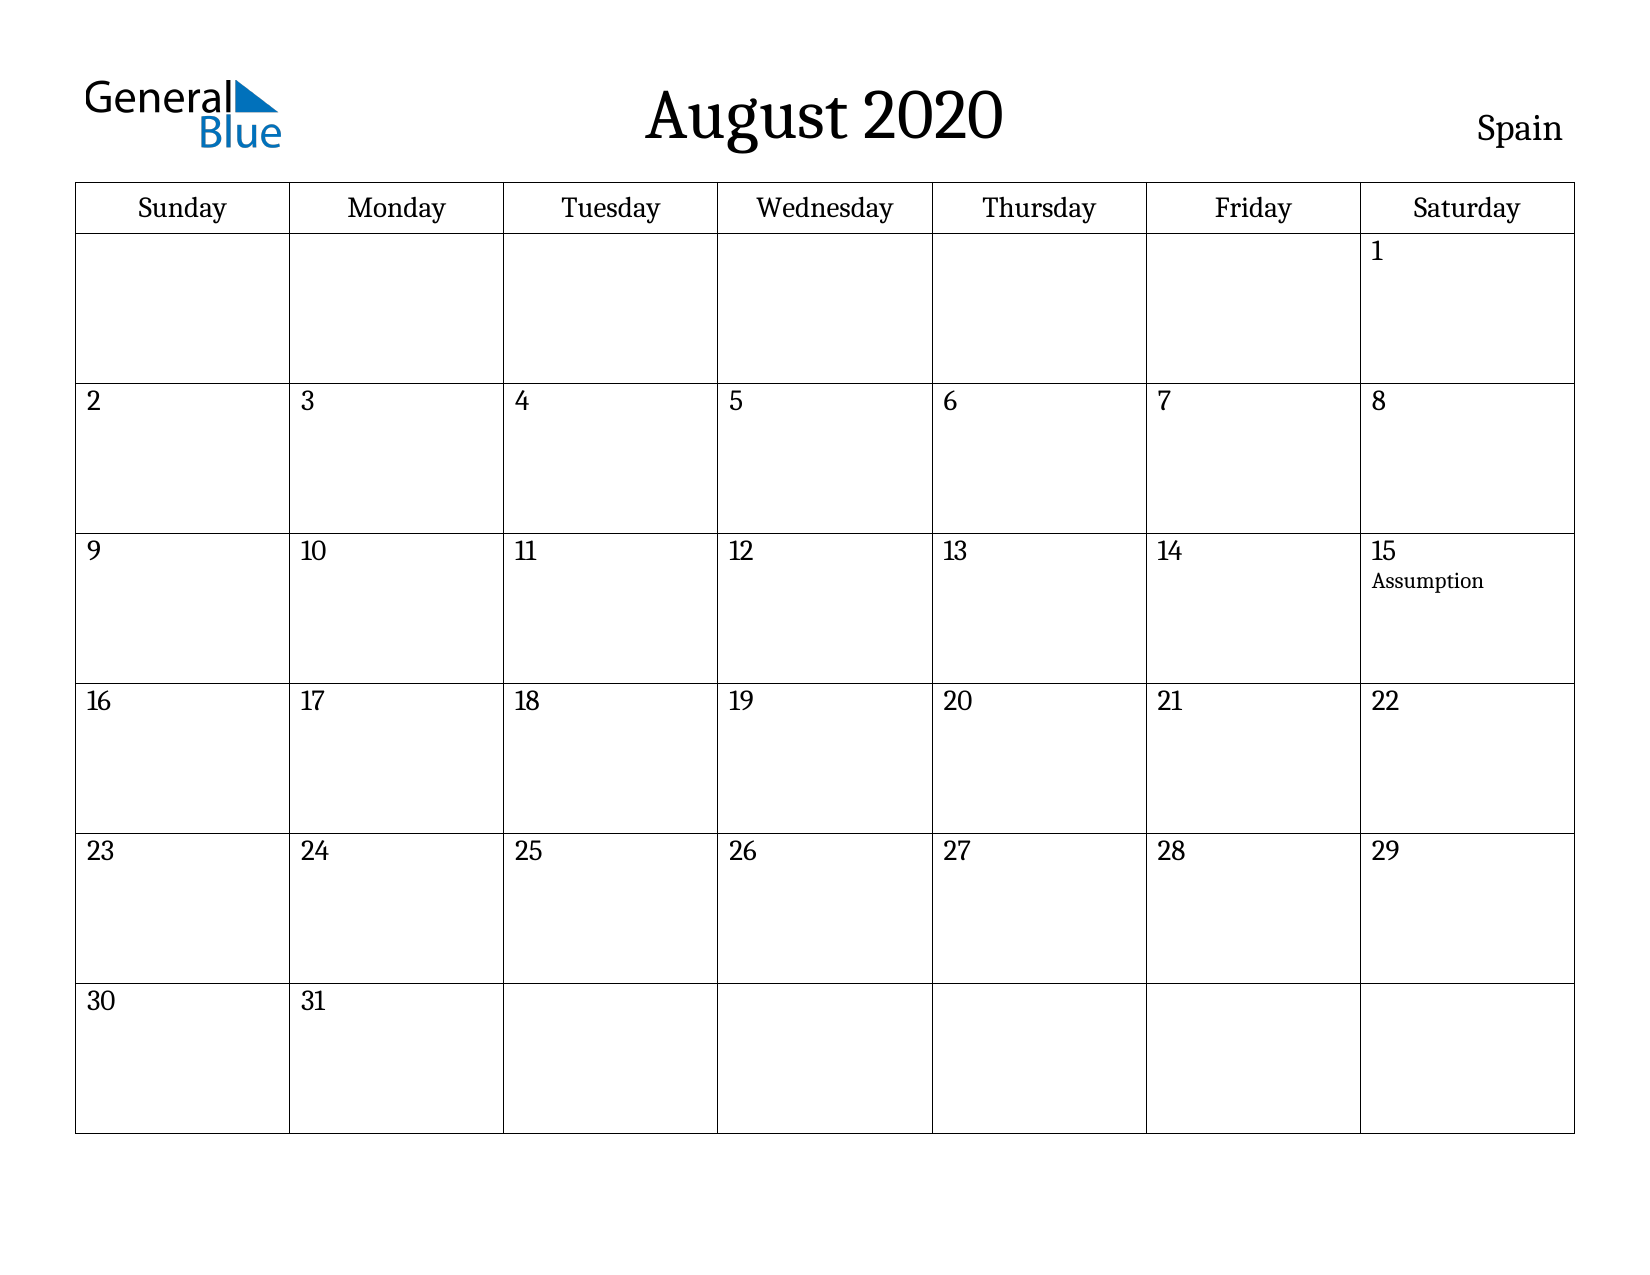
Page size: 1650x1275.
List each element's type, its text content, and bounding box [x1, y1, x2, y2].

table_cell 20 [933, 684, 1146, 717]
table_cell 30 [76, 984, 289, 1017]
table_cell 29 [1361, 834, 1574, 867]
table_cell 9 [76, 534, 289, 567]
table_cell 24 [290, 834, 503, 867]
table_cell [1147, 1018, 1360, 1133]
table_cell 14 [1147, 534, 1360, 567]
table_cell [1147, 984, 1360, 1017]
table_cell [290, 717, 503, 833]
table_cell 28 [1147, 834, 1360, 867]
table_cell [76, 234, 289, 267]
table_cell [1361, 417, 1574, 533]
table_cell 23 [76, 834, 289, 867]
table_cell [1361, 1018, 1574, 1133]
table_cell [76, 417, 289, 533]
table_cell [1361, 984, 1574, 1017]
table_cell [718, 717, 932, 833]
table_cell [933, 868, 1146, 983]
table_cell [1147, 234, 1360, 267]
table_cell [76, 868, 289, 983]
table_cell [933, 1018, 1146, 1133]
table_cell Tuesday [504, 183, 717, 233]
table_cell [1147, 417, 1360, 533]
table_cell [933, 567, 1146, 683]
table_cell [1147, 868, 1360, 983]
table_cell Friday [1147, 183, 1360, 233]
table_cell [76, 567, 289, 683]
table_cell [504, 234, 717, 267]
table_header Spain [1146, 75, 1574, 182]
table_cell 27 [933, 834, 1146, 867]
table_cell [933, 717, 1146, 833]
table_cell 5 [718, 384, 932, 417]
table_cell 31 [290, 984, 503, 1017]
table_cell [933, 234, 1146, 267]
table_cell Saturday [1361, 183, 1574, 233]
table_cell [933, 267, 1146, 383]
table_cell 13 [933, 534, 1146, 567]
table_cell [504, 1018, 717, 1133]
table_cell [1147, 567, 1360, 683]
table_cell [718, 234, 932, 267]
table_cell [1147, 717, 1360, 833]
table_cell Sunday [76, 183, 289, 233]
table_cell 4 [504, 384, 717, 417]
table_cell Monday [290, 183, 503, 233]
table_cell [504, 267, 717, 383]
table_cell 17 [290, 684, 503, 717]
table_header August 2020 [504, 75, 1146, 182]
table_cell 21 [1147, 684, 1360, 717]
table_cell [1147, 267, 1360, 383]
table_cell [718, 868, 932, 983]
table_cell [718, 267, 932, 383]
table_cell [718, 567, 932, 683]
table_cell [1361, 717, 1574, 833]
table_cell 26 [718, 834, 932, 867]
table_cell [1361, 267, 1574, 383]
table_cell 7 [1147, 384, 1360, 417]
table_cell 18 [504, 684, 717, 717]
table_cell [1361, 868, 1574, 983]
table_cell 12 [718, 534, 932, 567]
table_cell 19 [718, 684, 932, 717]
table_cell [290, 267, 503, 383]
table_cell [76, 1018, 289, 1133]
table_cell 16 [76, 684, 289, 717]
table_cell 6 [933, 384, 1146, 417]
table_cell [933, 984, 1146, 1017]
table_cell 22 [1361, 684, 1574, 717]
table_cell [290, 1018, 503, 1133]
table_cell Thursday [933, 183, 1146, 233]
table_cell [290, 567, 503, 683]
table_cell [504, 717, 717, 833]
table_cell [504, 417, 717, 533]
table_cell [718, 1018, 932, 1133]
table_cell 1 [1361, 234, 1574, 267]
table_cell 2 [76, 384, 289, 417]
table_cell [76, 717, 289, 833]
table_cell 11 [504, 534, 717, 567]
table_cell 15 [1361, 534, 1574, 567]
table_cell [718, 417, 932, 533]
table_cell 8 [1361, 384, 1574, 417]
table_cell [76, 267, 289, 383]
picture [86, 80, 281, 148]
table_cell [290, 868, 503, 983]
table_cell Assumption [1361, 567, 1574, 683]
table_cell [718, 984, 932, 1017]
table_header [76, 75, 503, 182]
table_cell 3 [290, 384, 503, 417]
table_cell 10 [290, 534, 503, 567]
table_cell [290, 417, 503, 533]
table_cell [504, 868, 717, 983]
table_cell [290, 234, 503, 267]
table_cell [504, 984, 717, 1017]
table_cell [504, 567, 717, 683]
table_cell Wednesday [718, 183, 932, 233]
table_cell [933, 417, 1146, 533]
table_cell 25 [504, 834, 717, 867]
